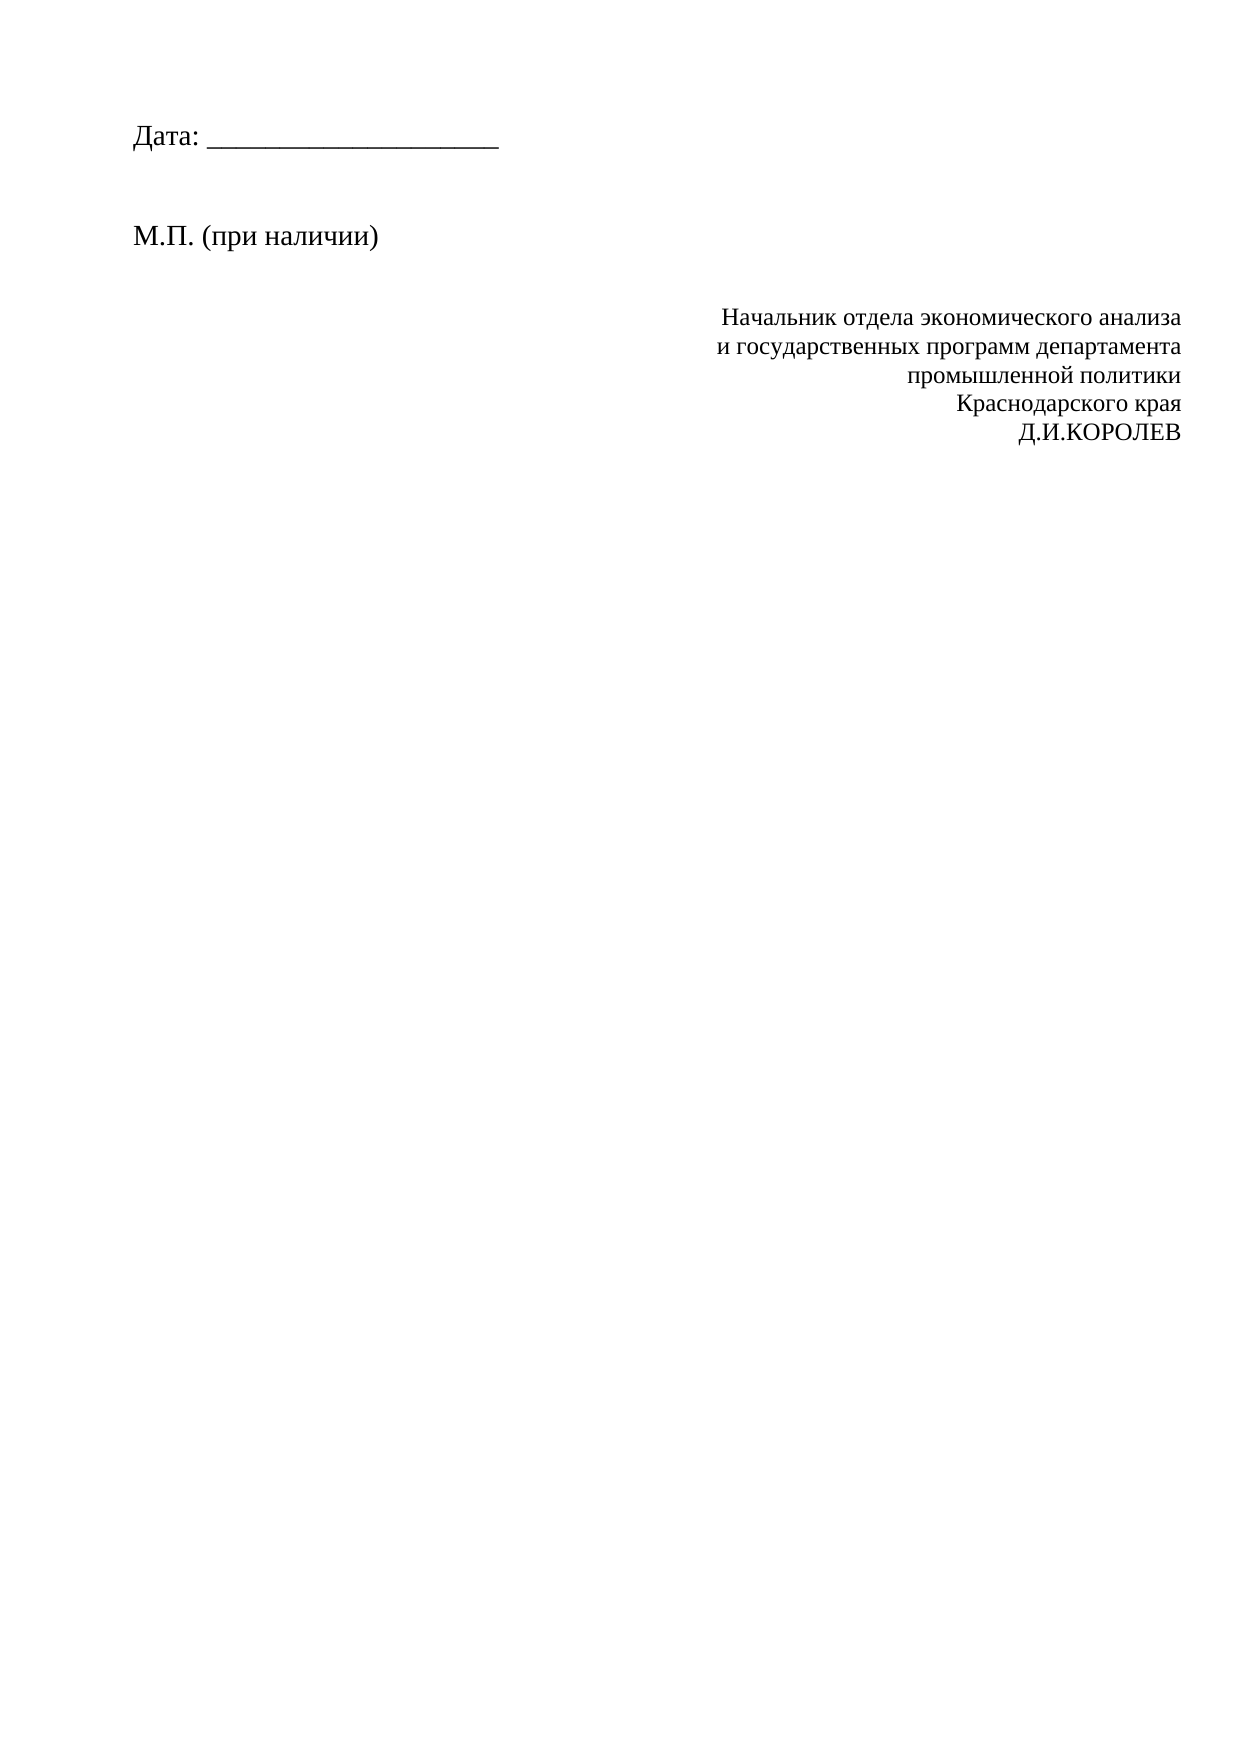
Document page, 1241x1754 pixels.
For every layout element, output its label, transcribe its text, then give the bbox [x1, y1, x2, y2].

text Дата: ____________________ [133, 118, 1181, 152]
text М.П. (при наличии) [133, 218, 1181, 252]
text и государственных программ департамента [133, 331, 1181, 360]
text Д.И.КОРОЛЕВ [133, 417, 1181, 446]
text промышленной политики [133, 360, 1181, 388]
text Краснодарского края [133, 388, 1181, 417]
text Начальник отдела экономического анализа [133, 302, 1181, 331]
